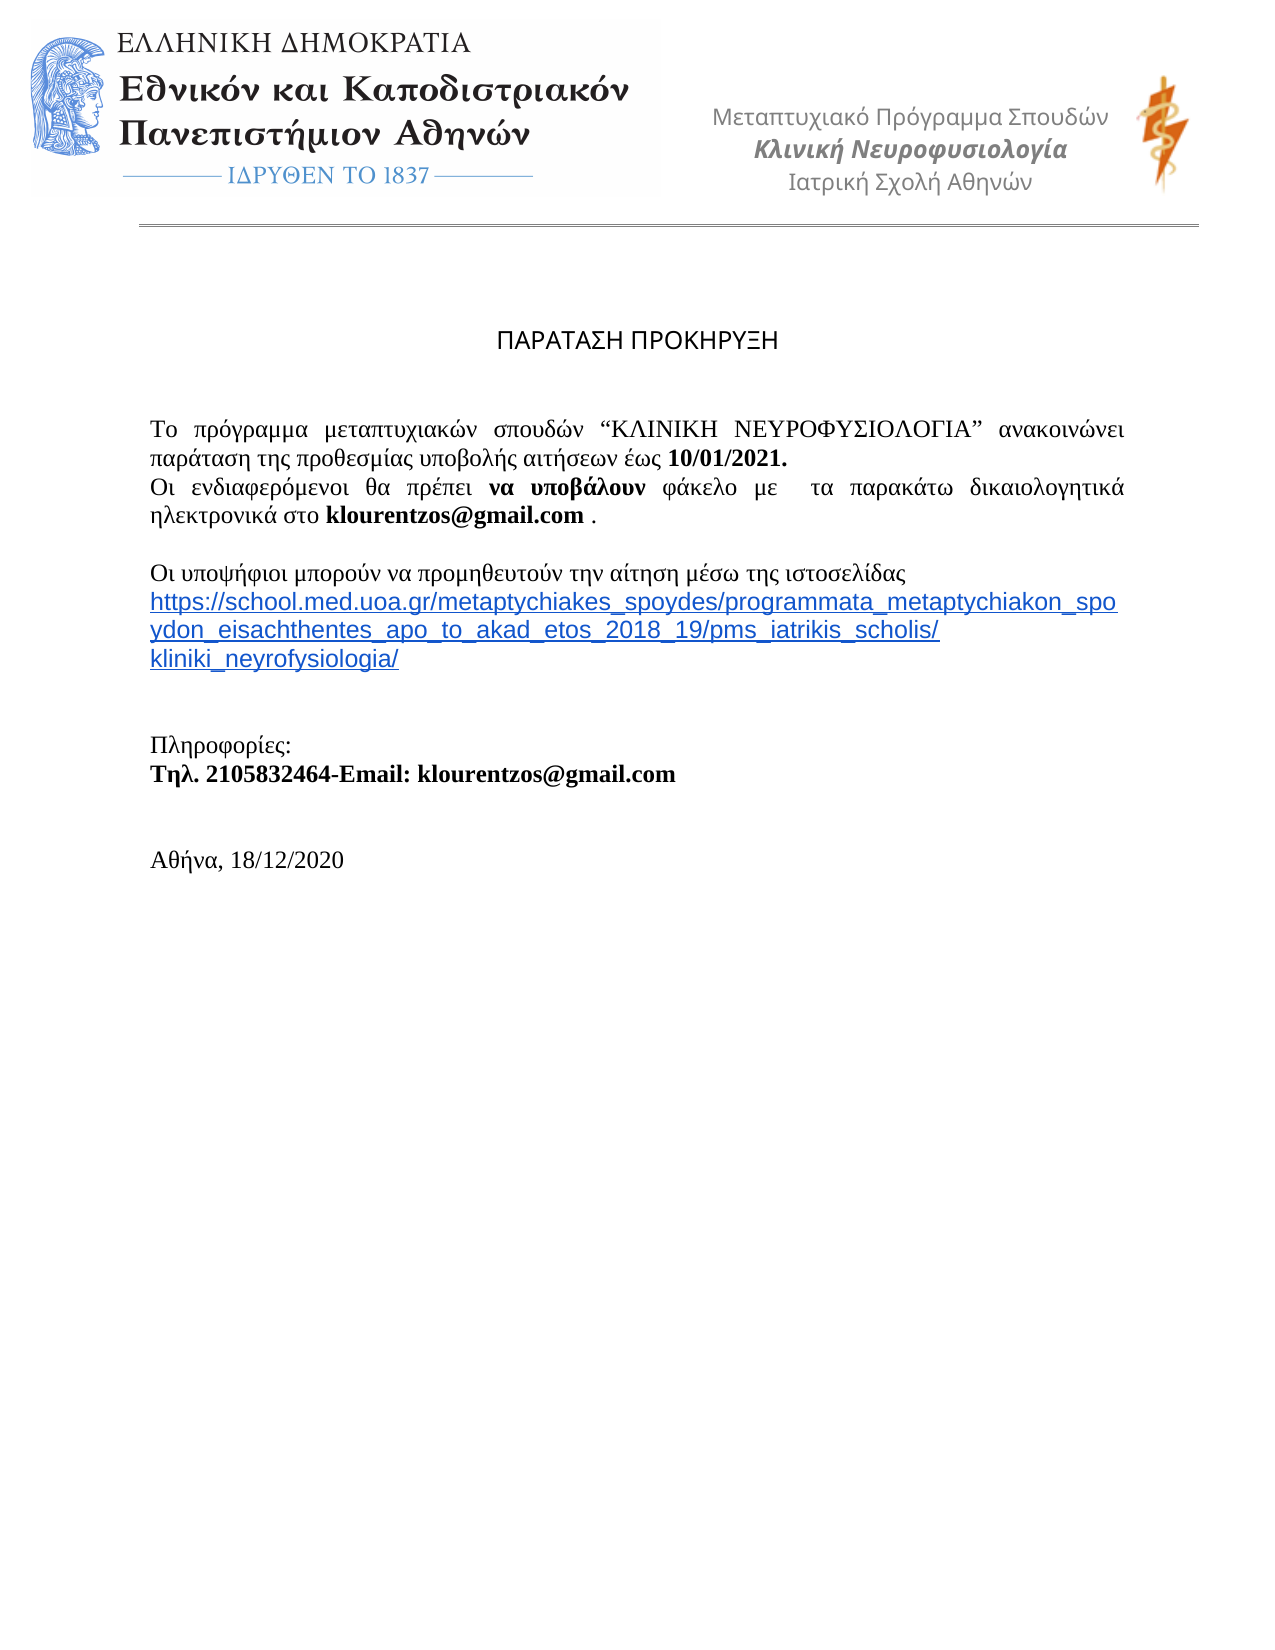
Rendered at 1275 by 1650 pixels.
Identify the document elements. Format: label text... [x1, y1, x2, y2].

picture [1135, 75, 1192, 196]
picture [30, 19, 661, 197]
text Τηλ. 2105832464-Email: klourentzos@gmail.com [150, 759, 1125, 788]
text ΠΑΡΑΤΑΣΗ ΠΡΟΚΗΡΥΞΗ [150, 323, 1125, 357]
text Πληροφορίες: [150, 731, 1125, 759]
text Το πρόγραμμα μεταπτυχιακών σπουδών “ΚΛΙΝΙΚΗ ΝΕΥΡΟΦΥΣΙΟΛΟΓΙΑ” ανακοινώνει παράταση της προθεσμίας υποβολής αιτήσεων έως 10/01/2021. [150, 414, 1125, 472]
text Αθήνα, 18/12/2020 [150, 846, 1125, 874]
text Οι υποψήφιοι μπορούν να προμηθευτούν την αίτηση μέσω της ιστοσελίδας https://school.med.uoa.gr/metaptychiakes_spoydes/programmata_metaptychiakon_spoydon_eisachthentes_apo_to_akad_etos_2018_19/pms_iatrikis_scholis/kliniki_neyrofysiologia/ [150, 558, 1125, 673]
text Οι ενδιαφερόμενοι θα πρέπει να υποβάλουν φάκελο με τα παρακάτω δικαιολογητικά ηλεκτρονικά στο klourentzos@gmail.com . [150, 472, 1125, 529]
